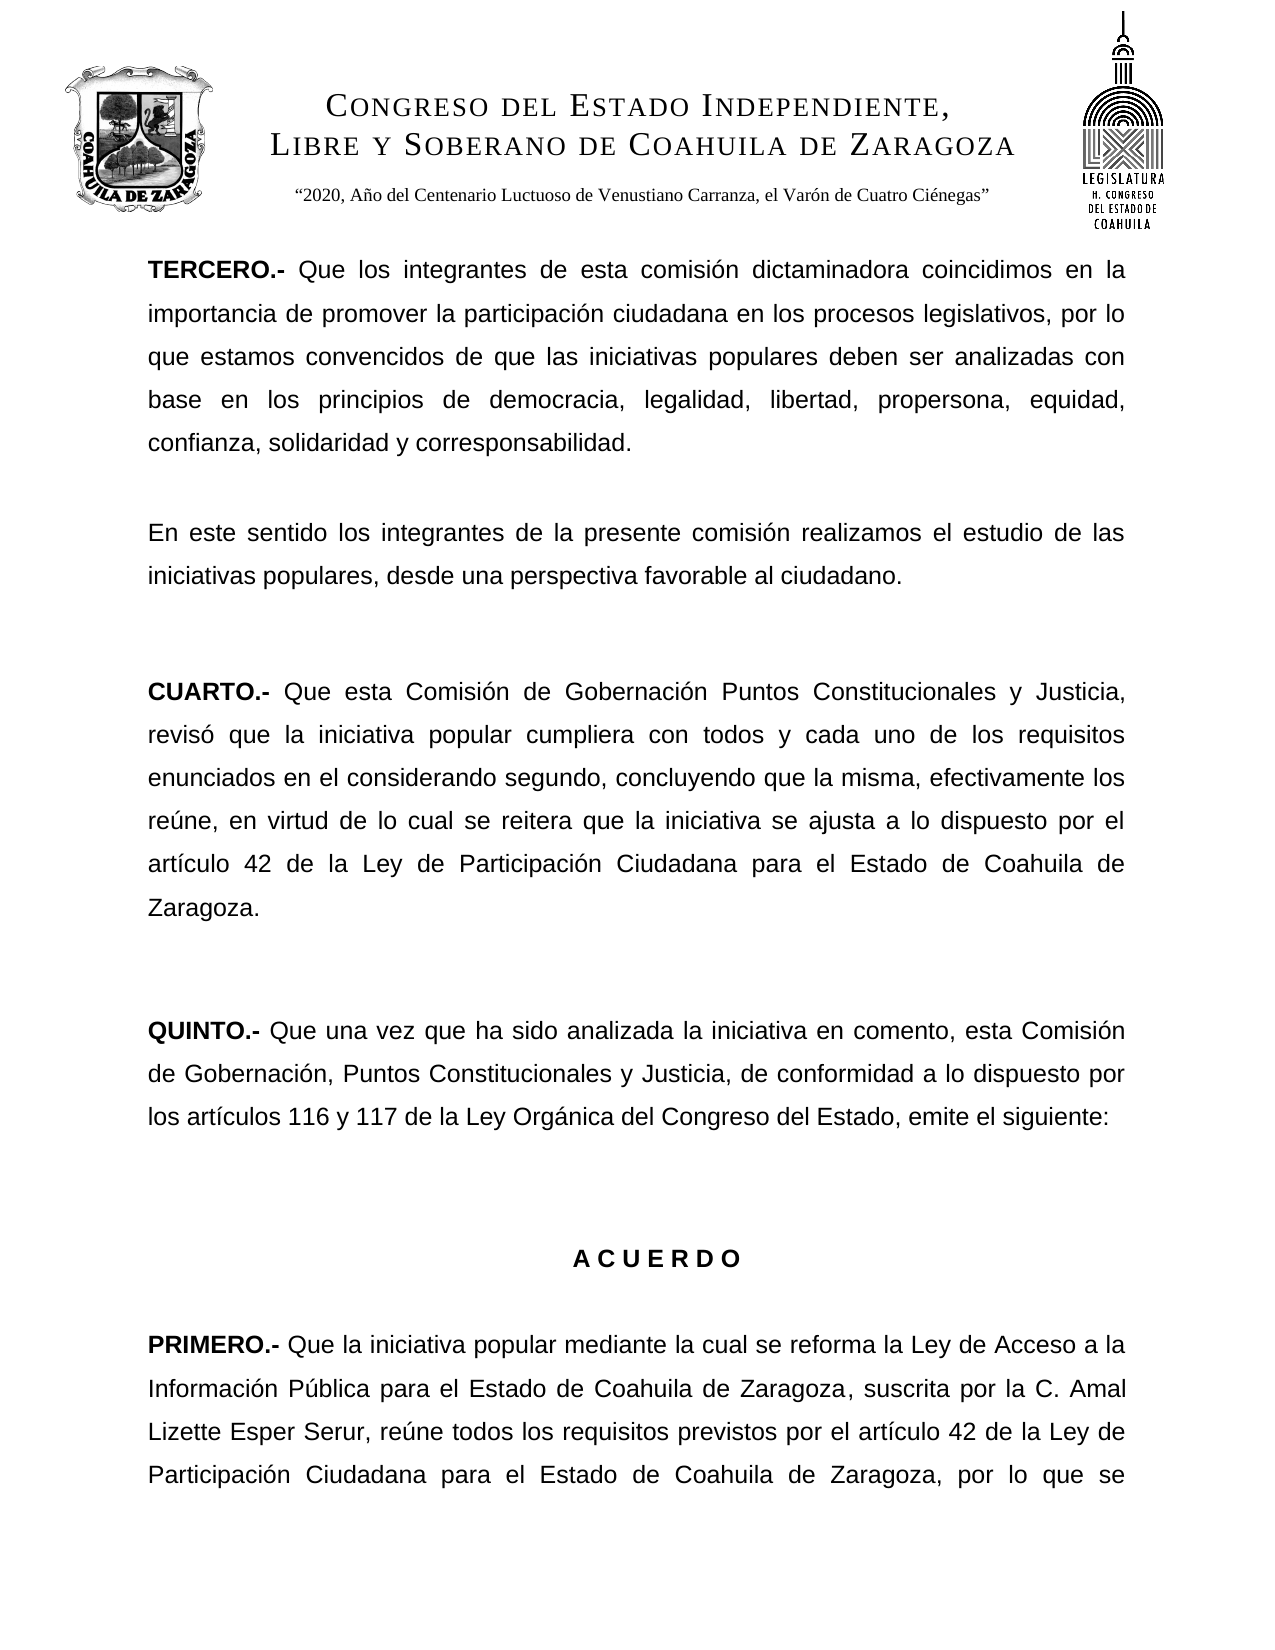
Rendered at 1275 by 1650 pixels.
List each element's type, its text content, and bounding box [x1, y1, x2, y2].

text CUARTO.- Que esta Comisión de Gobernación Puntos Constitucionales y Justicia, revisó que la iniciativa popular cumpliera con todos y cada uno de los requisitos enunciados en el considerando segundo, concluyendo que la misma, efectivamente los reúne, en virtud de lo cual se reitera que la iniciativa se ajusta a lo dispuesto por el artículo 42 de la Ley de Participación Ciudadana para el Estado de Coahuila de Zaragoza. [148, 677, 1127, 921]
picture [1083, 11, 1164, 229]
text TERCERO.- Que los integrantes de esta comisión dictaminadora coincidimos en la importancia de promover la participación ciudadana en los procesos legislativos, por lo que estamos convencidos de que las iniciativas populares deben ser analizadas con base en los principios de democracia, legalidad, libertad, propersona, equidad, confianza, solidaridad y corresponsabilidad. [148, 256, 1127, 457]
picture [64, 66, 213, 212]
text En este sentido los integrantes de la presente comisión realizamos el estudio de las iniciativas populares, desde una perspectiva favorable al ciudadano. [148, 518, 1127, 590]
text QUINTO.- Que una vez que ha sido analizada la iniciativa en comento, esta Comisión de Gobernación, Puntos Constitucionales y Justicia, de conformidad a lo dispuesto por los artículos 116 y 117 de la Ley Orgánica del Congreso del Estado, emite el siguiente: [148, 1016, 1127, 1131]
text A C U E R D O [185, 1244, 1127, 1273]
